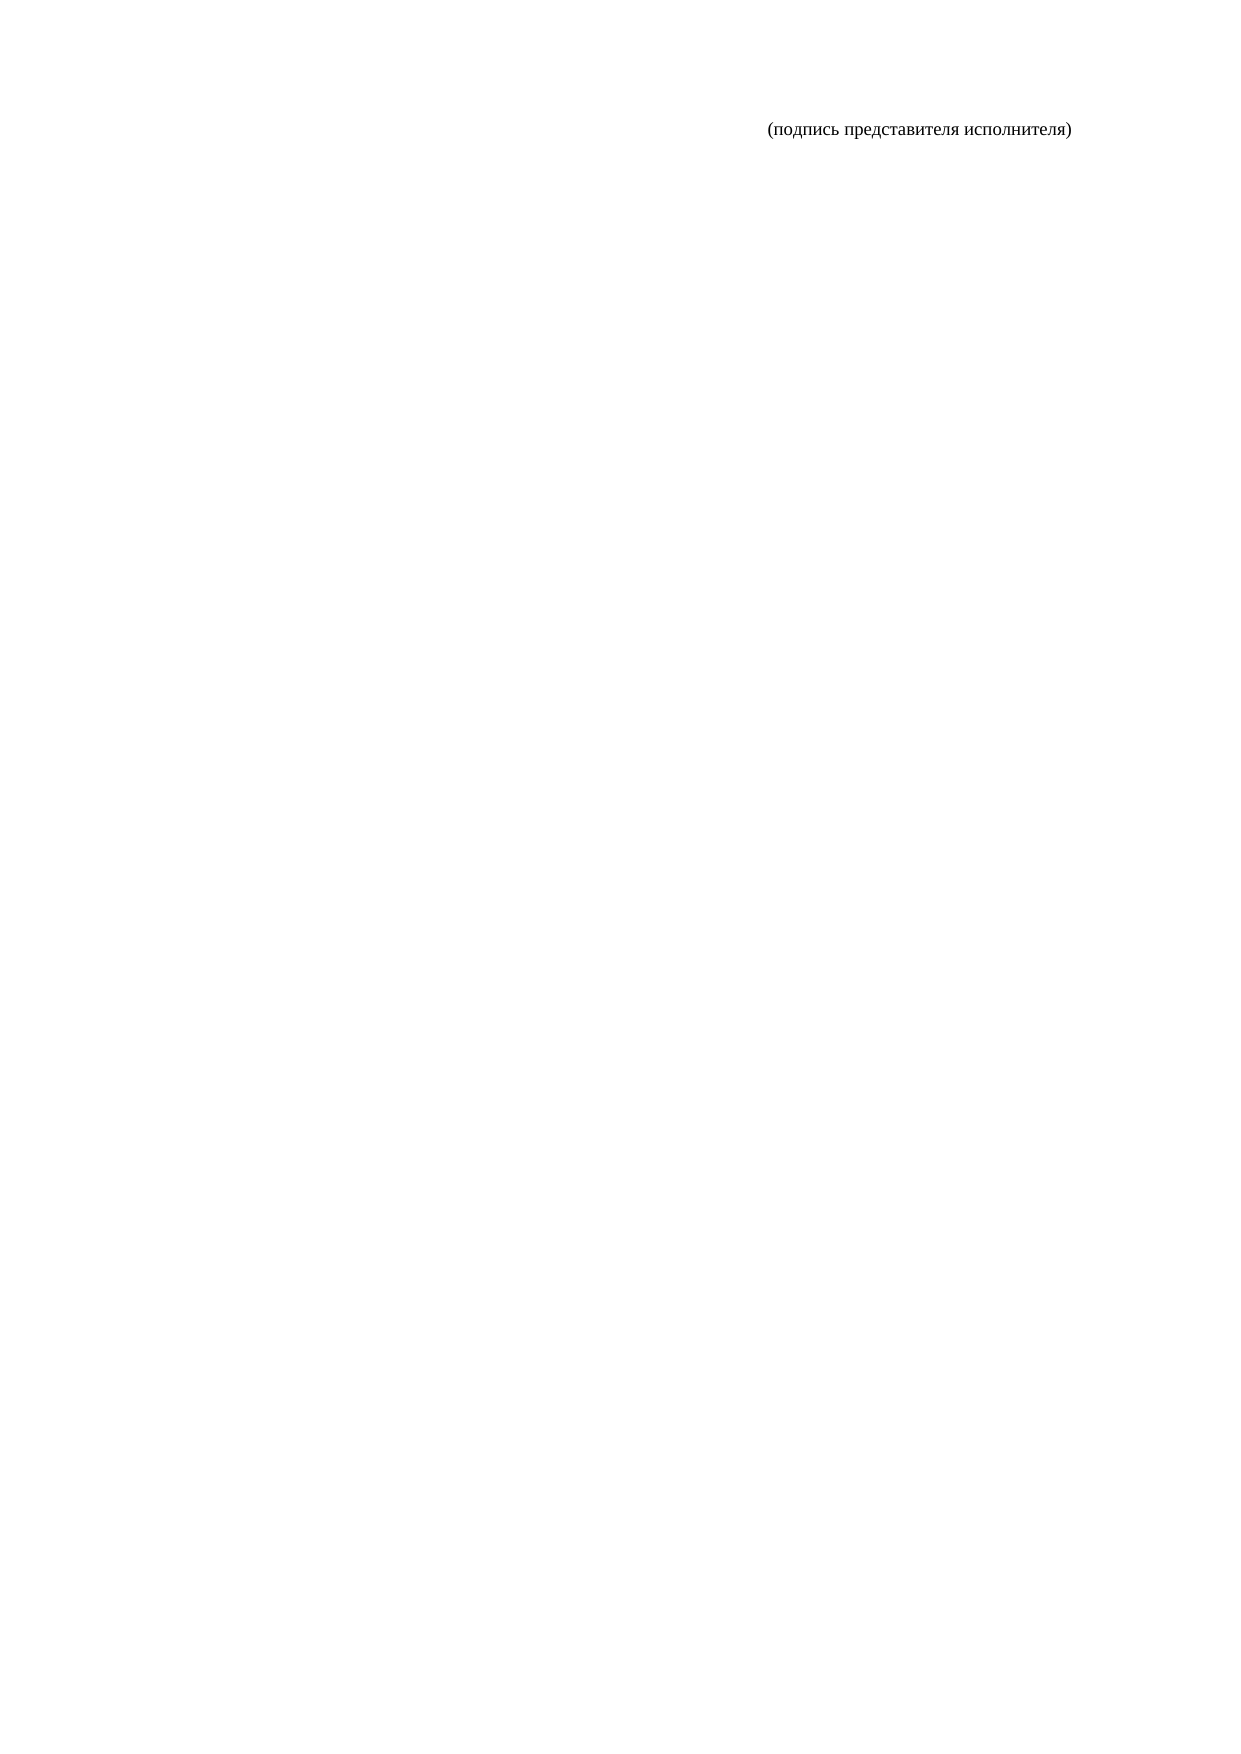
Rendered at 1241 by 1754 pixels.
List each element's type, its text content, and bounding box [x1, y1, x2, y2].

text (подпись представителя исполнителя) [177, 118, 1152, 140]
